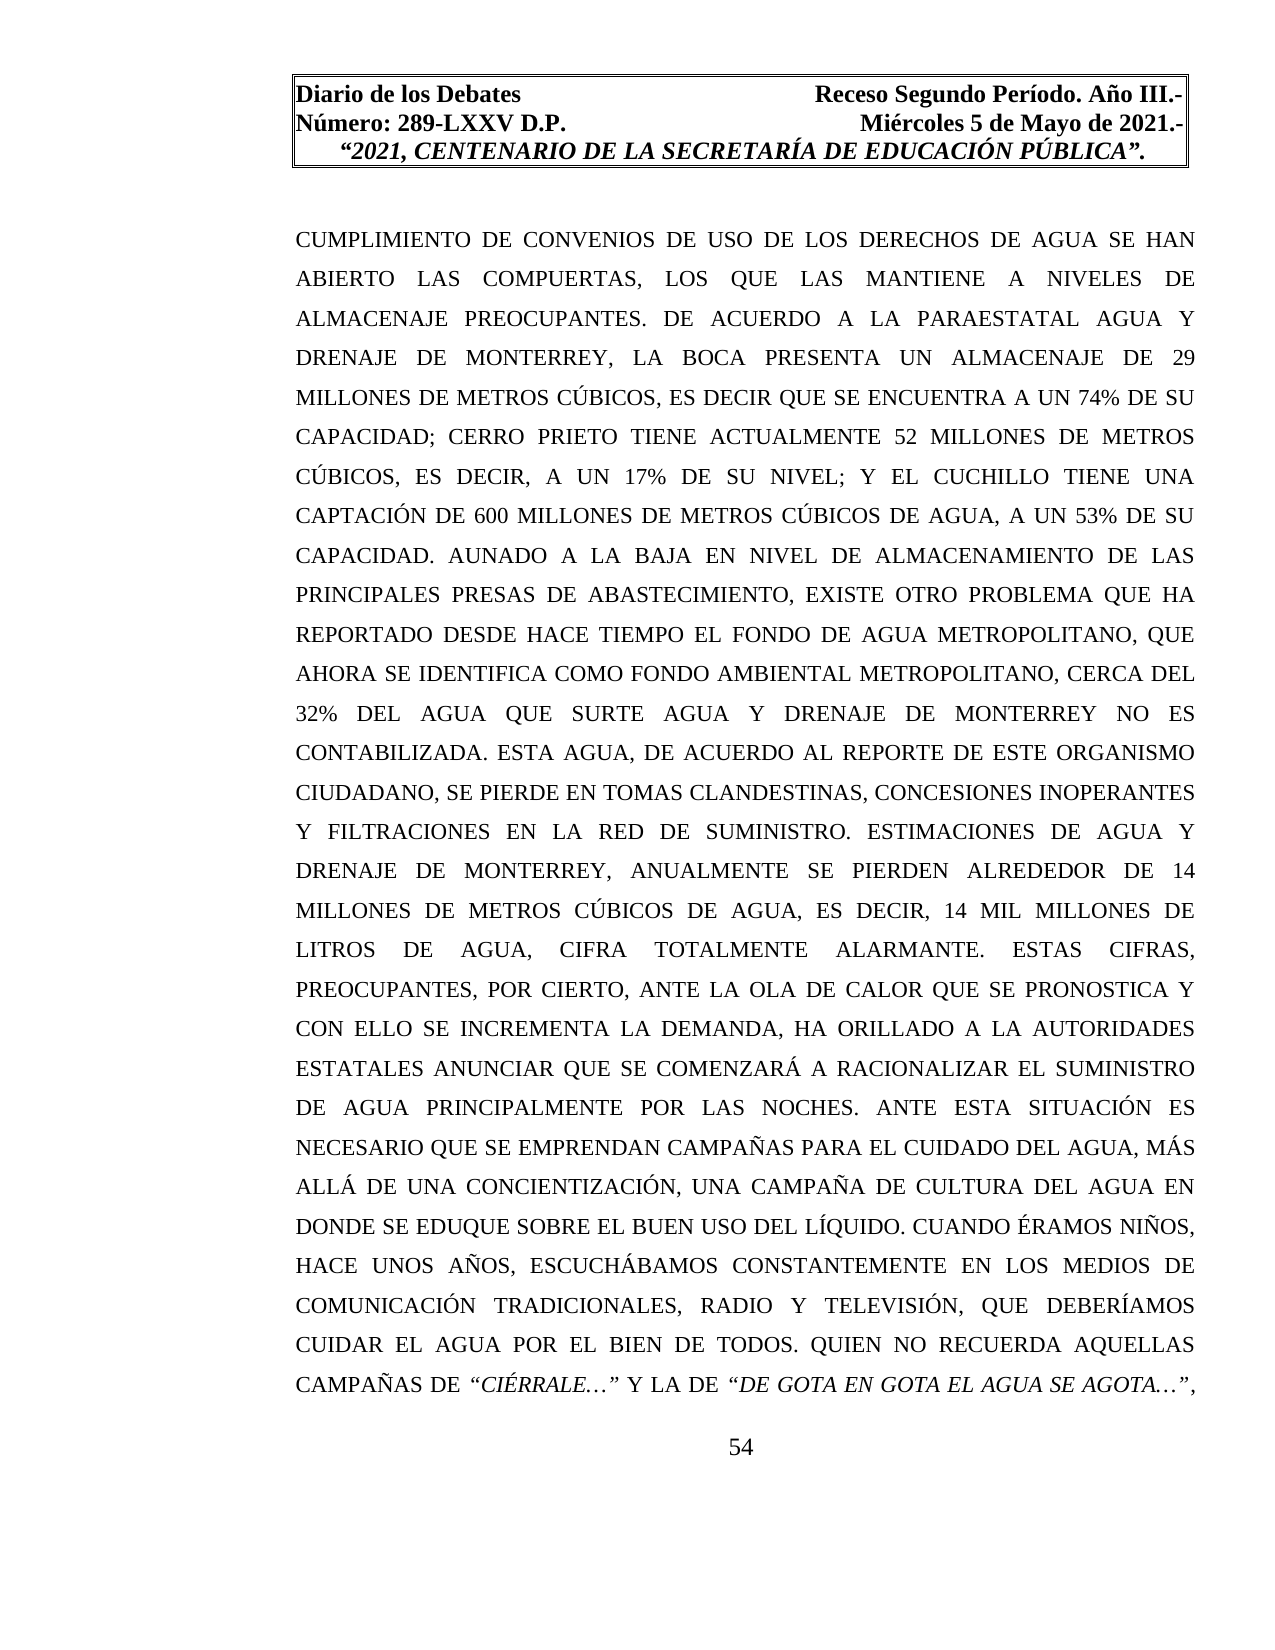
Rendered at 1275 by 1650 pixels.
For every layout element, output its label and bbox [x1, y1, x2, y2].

text [295, 226, 1196, 1397]
